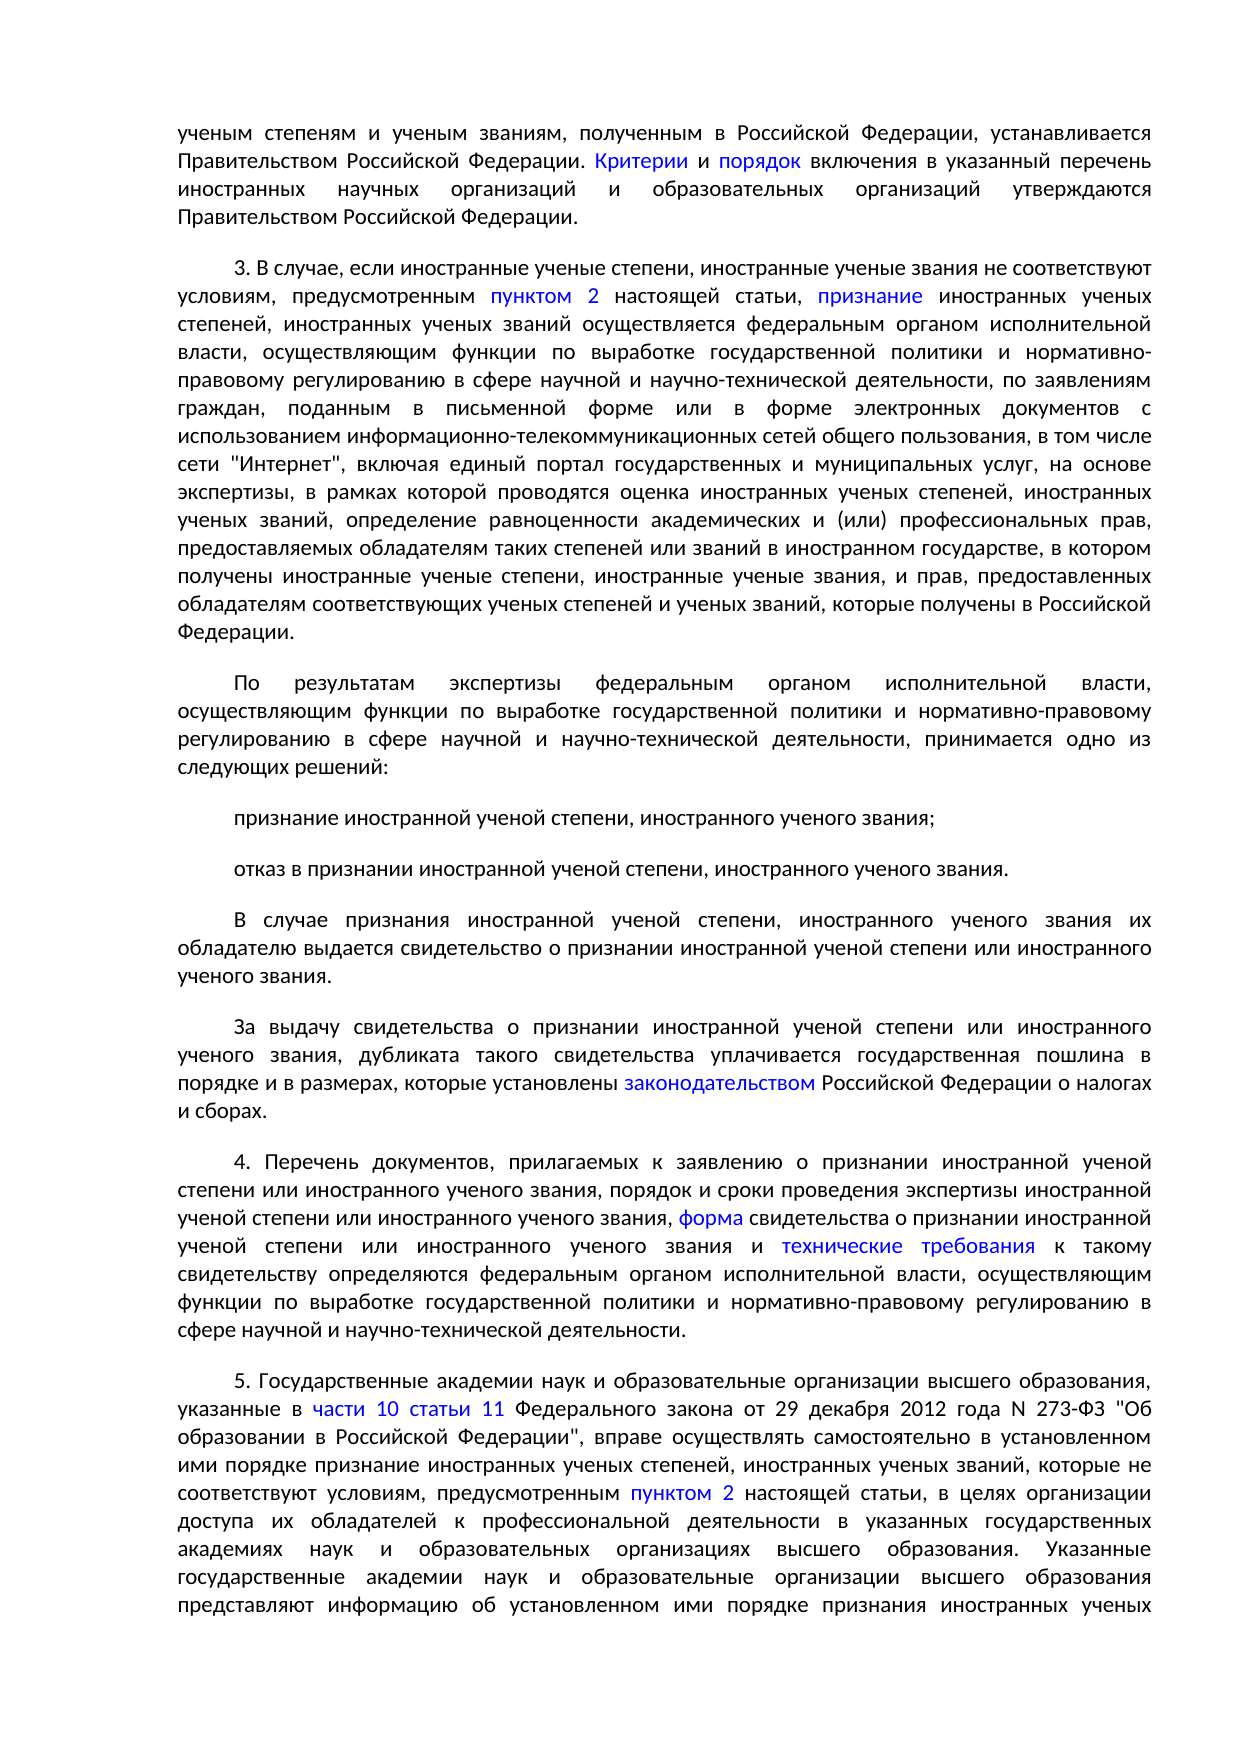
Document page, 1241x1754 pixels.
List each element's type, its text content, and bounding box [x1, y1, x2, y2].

text отказ в признании иностранной ученой степени, иностранного ученого звания. [177, 854, 1152, 882]
text 3. В случае, если иностранные ученые степени, иностранные ученые звания не соответствуют условиям, предусмотренным пунктом 2 настоящей статьи, признание иностранных ученых степеней, иностранных ученых званий осуществляется федеральным органом исполнительной власти, осуществляющим функции по выработке государственной политики и нормативно-правовому регулированию в сфере научной и научно-технической деятельности, по заявлениям граждан, поданным в письменной форме или в форме электронных документов с использованием информационно-телекоммуникационных сетей общего пользования, в том числе сети "Интернет", включая единый портал государственных и муниципальных услуг, на основе экспертизы, в рамках которой проводятся оценка иностранных ученых степеней, иностранных ученых званий, определение равноценности академических и (или) профессиональных прав, предоставляемых обладателям таких степеней или званий в иностранном государстве, в котором получены иностранные ученые степени, иностранные ученые звания, и прав, предоставленных обладателям соответствующих ученых степеней и ученых званий, которые получены в Российской Федерации. [177, 253, 1152, 645]
text За выдачу свидетельства о признании иностранной ученой степени или иностранного ученого звания, дубликата такого свидетельства уплачивается государственная пошлина в порядке и в размерах, которые установлены законодательством Российской Федерации о налогах и сборах. [177, 1012, 1152, 1124]
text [177, 118, 1152, 230]
text 4. Перечень документов, прилагаемых к заявлению о признании иностранной ученой степени или иностранного ученого звания, порядок и сроки проведения экспертизы иностранной ученой степени или иностранного ученого звания, форма свидетельства о признании иностранной ученой степени или иностранного ученого звания и технические требования к такому свидетельству определяются федеральным органом исполнительной власти, осуществляющим функции по выработке государственной политики и нормативно-правовому регулированию в сфере научной и научно-технической деятельности. [177, 1147, 1152, 1343]
text В случае признания иностранной ученой степени, иностранного ученого звания их обладателю выдается свидетельство о признании иностранной ученой степени или иностранного ученого звания. [177, 905, 1152, 989]
text По результатам экспертизы федеральным органом исполнительной власти, осуществляющим функции по выработке государственной политики и нормативно-правовому регулированию в сфере научной и научно-технической деятельности, принимается одно из следующих решений: [177, 668, 1152, 780]
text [177, 1366, 1152, 1618]
text признание иностранной ученой степени, иностранного ученого звания; [177, 803, 1152, 831]
